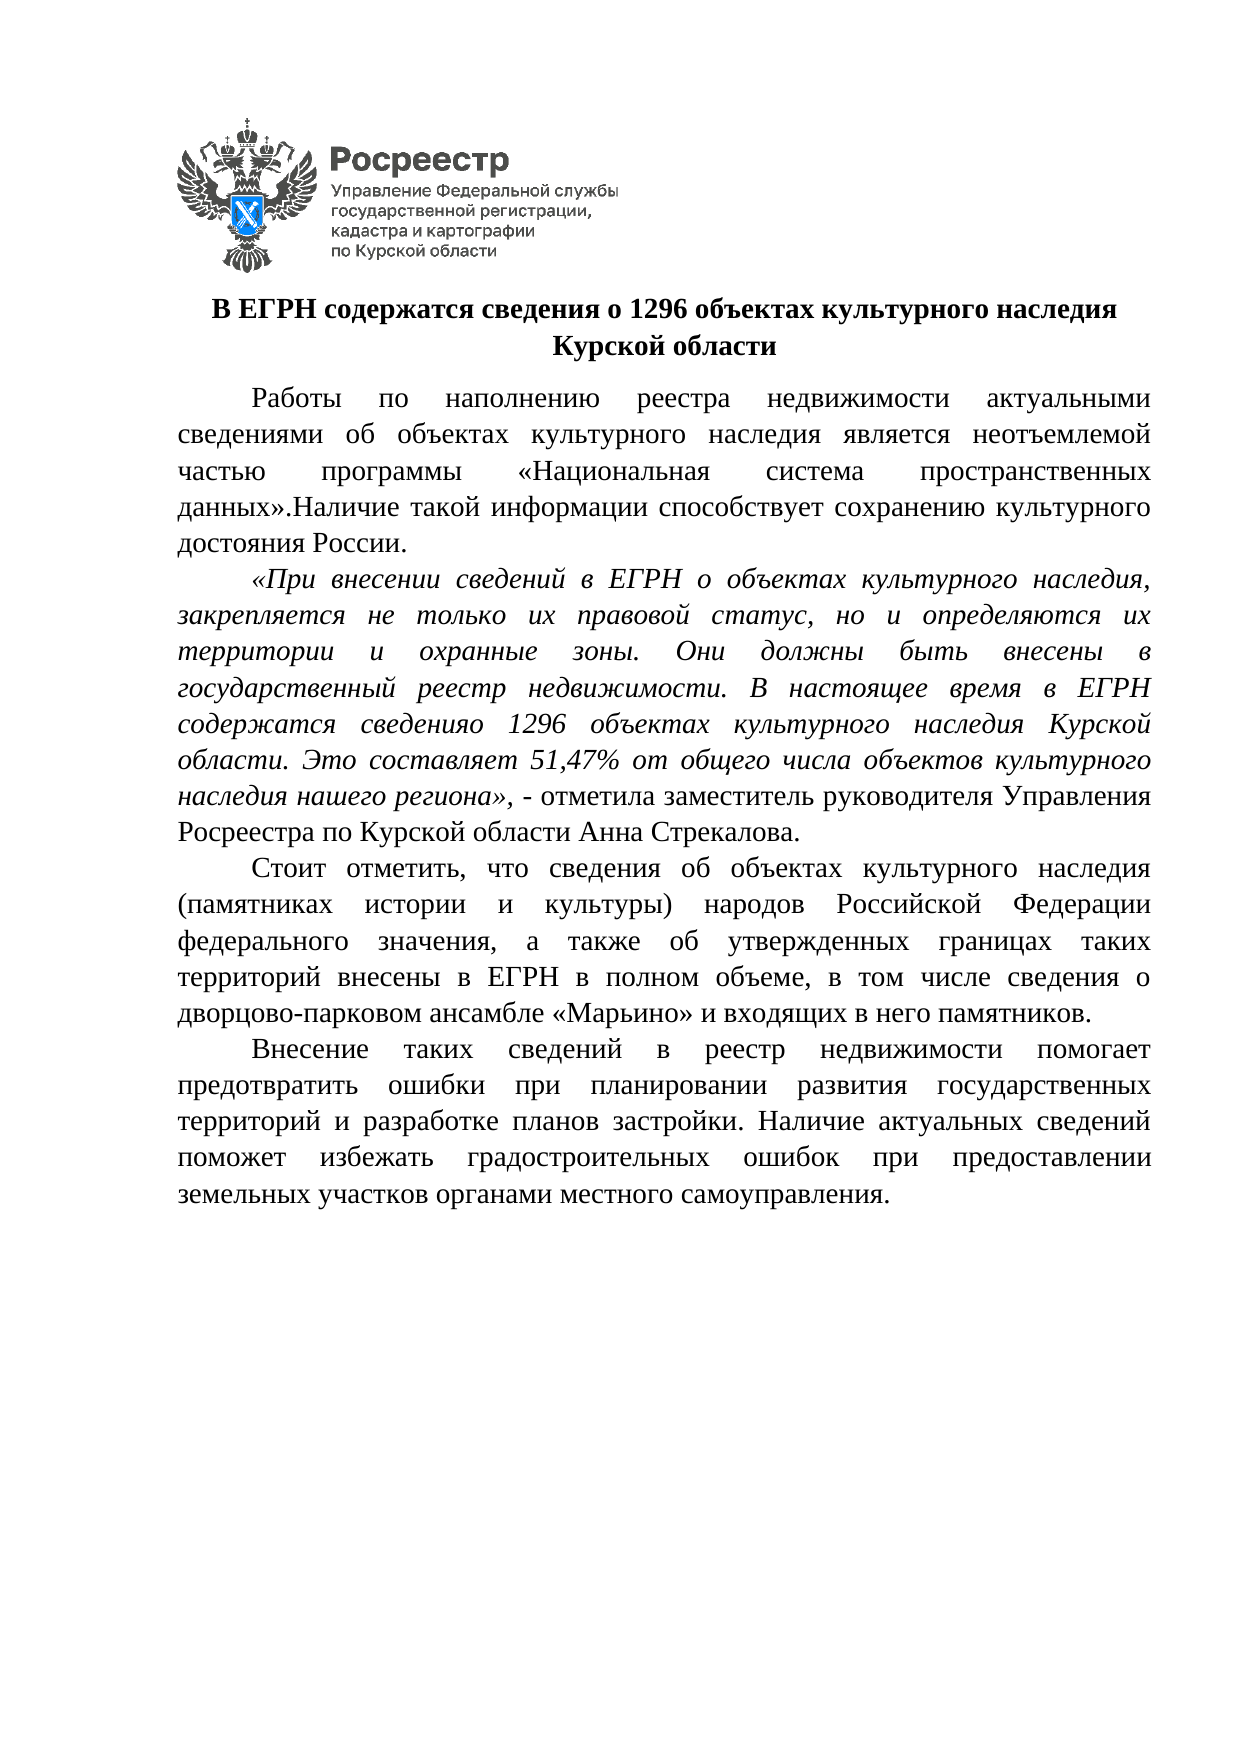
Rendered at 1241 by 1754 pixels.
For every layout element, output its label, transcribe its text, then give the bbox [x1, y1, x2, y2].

text Внесение таких сведений в реестр недвижимости помогает предотвратить ошибки при планировании развития государственных территорий и разработке планов застройки. Наличие актуальных сведений поможет избежать градостроительных ошибок при предоставлении земельных участков органами местного самоуправления. [177, 1031, 1152, 1209]
text В ЕГРН содержатся сведения о 1296 объектах культурного наследия Курской области [177, 292, 1152, 361]
text Работы по наполнению реестра недвижимости актуальными сведениями об объектах культурного наследия является неотъемлемой частью программы «Национальная система пространственных данных».Наличие такой информации способствует сохранению культурного достояния России. [177, 381, 1152, 559]
text «При внесении сведений в ЕГРН о объектах культурного наследия, закрепляется не только их правовой статус, но и определяются их территории и охранные зоны. Они должны быть внесены в государственный реестр недвижимости. В настоящее время в ЕГРН содержатся сведенияо 1296 объектах культурного наследия Курской области. Это составляет 51,47% от общего числа объектов культурного наследия нашего региона», - отметила заместитель руководителя Управления Росреестра по Курской области Анна Стрекалова. [177, 561, 1152, 848]
picture [177, 118, 618, 273]
text Стоит отметить, что сведения об объектах культурного наследия (памятниках истории и культуры) народов Российской Федерации федерального значения, а также об утвержденных границах таких территорий внесены в ЕГРН в полном объеме, в том числе сведения о дворцово-парковом ансамбле «Марьино» и входящих в него памятников. [177, 850, 1152, 1028]
